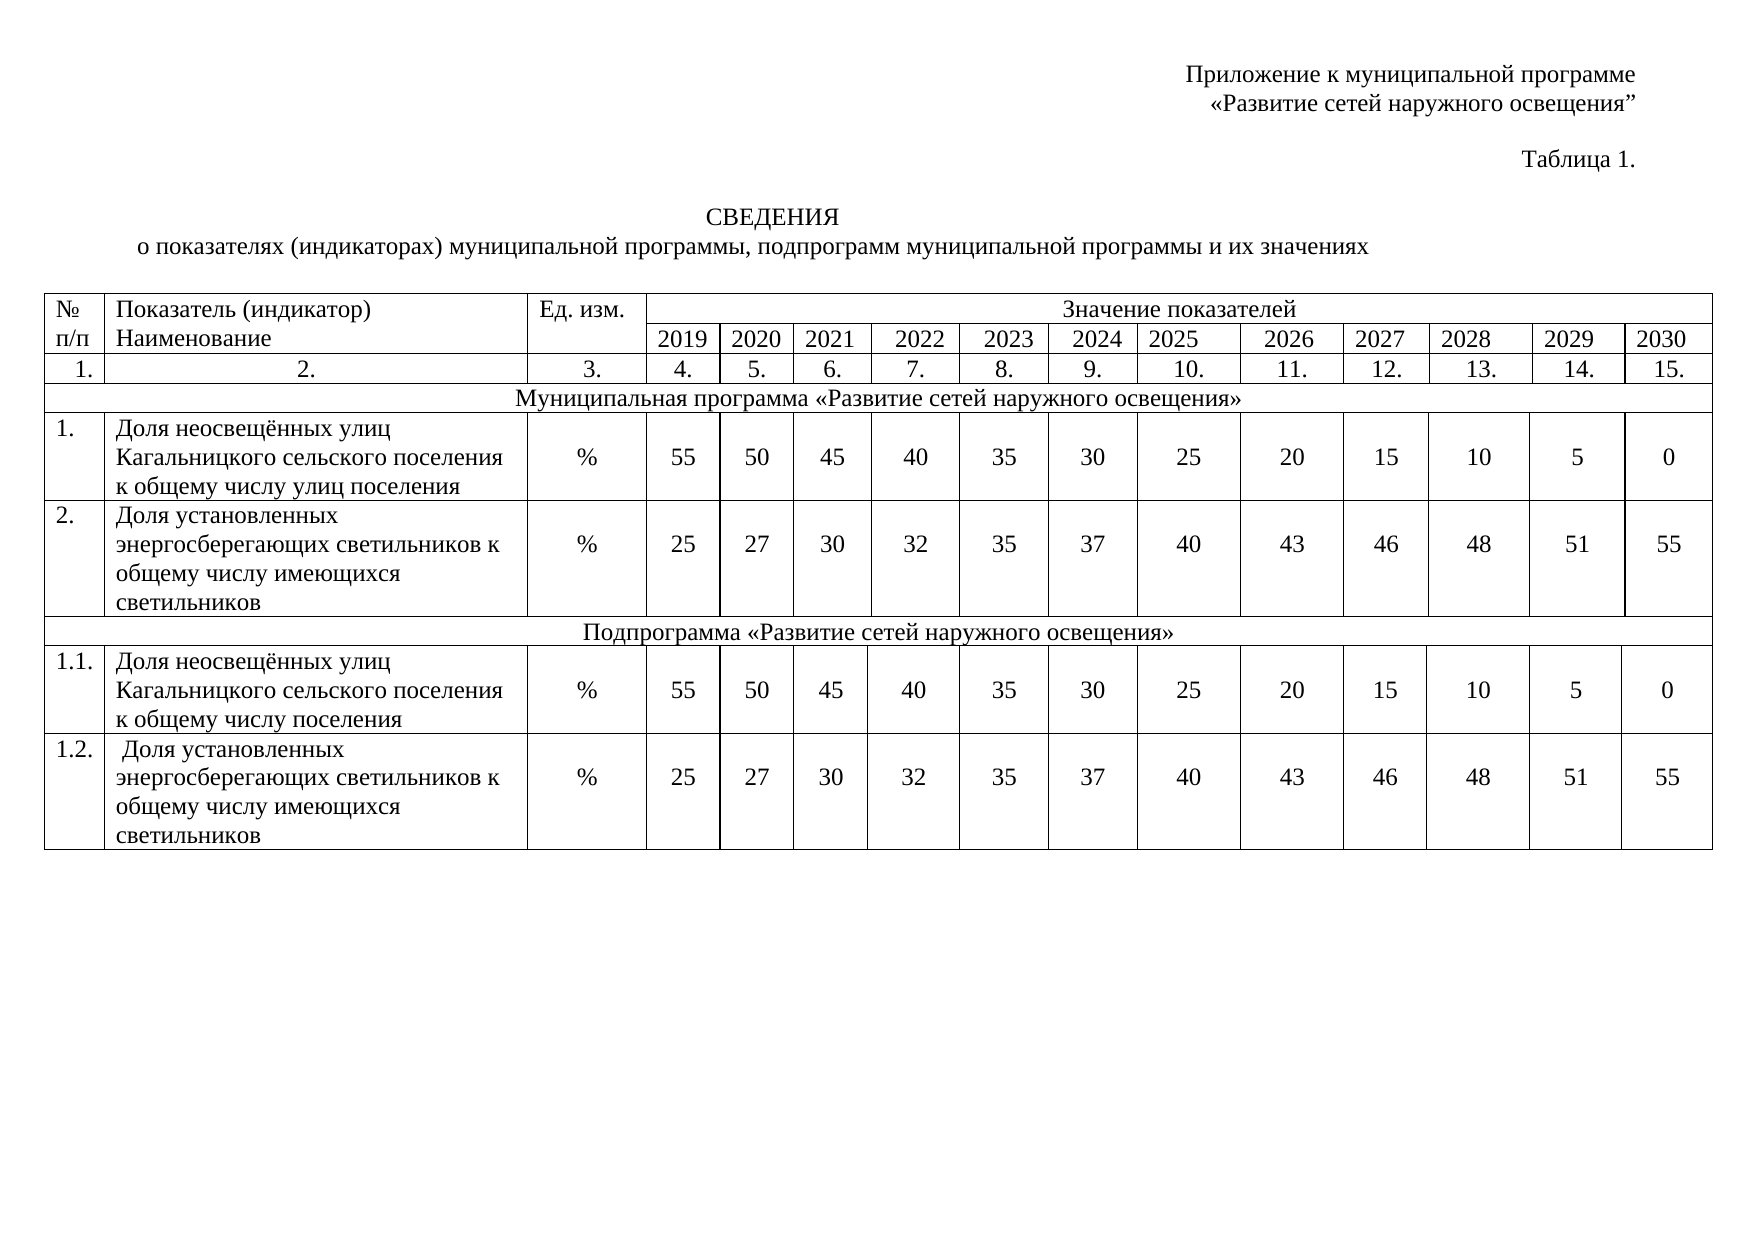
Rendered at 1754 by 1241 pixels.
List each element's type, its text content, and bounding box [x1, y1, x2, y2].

table_cell 10. [1138, 354, 1240, 382]
table_cell 35 [960, 734, 1048, 849]
table_header Значение показателей [647, 294, 1712, 323]
table_cell 2026 [1241, 324, 1343, 353]
table_header Показатель (индикатор) Наименование [105, 294, 527, 353]
table_cell 48 [1429, 501, 1529, 616]
table_cell 30 [794, 501, 871, 616]
table_cell 9. [1049, 354, 1137, 382]
table_cell 51 [1530, 501, 1624, 616]
table_cell 0 [1626, 413, 1712, 499]
table_cell 35 [960, 501, 1048, 616]
table_cell 12. [1344, 354, 1429, 382]
table_cell 50 [721, 413, 793, 499]
table_cell 1.1. [45, 646, 104, 733]
table_cell 1. [45, 354, 104, 382]
table_cell 55 [1626, 501, 1712, 616]
table_cell 10 [1427, 646, 1529, 733]
table_cell 25 [647, 734, 719, 849]
table_cell 2020 [721, 324, 793, 353]
table_cell Доля установленных энергосберегающих светильников к общему числу имеющихся светильников [105, 734, 527, 849]
table_cell 6. [794, 354, 871, 382]
table_cell 55 [647, 646, 719, 733]
text Приложение к муниципальной программе [118, 59, 1636, 88]
table_cell Муниципальная программа «Развитие сетей наружного освещения» [45, 384, 1712, 412]
table_cell 30 [1049, 646, 1137, 733]
table_cell 10 [1429, 413, 1529, 499]
table_cell 11. [1241, 354, 1343, 382]
table_cell 40 [872, 413, 959, 499]
table_cell % [528, 734, 646, 849]
table_cell 2030 [1626, 324, 1712, 353]
table_cell 13. [1430, 354, 1532, 382]
table_cell 30 [794, 734, 867, 849]
text Таблица 1. [118, 144, 1636, 173]
table_cell 2. [45, 501, 104, 616]
text «Развитие сетей наружного освещения” [118, 88, 1636, 117]
table_cell 32 [872, 501, 959, 616]
table_cell 4. [647, 354, 719, 382]
table_cell % [528, 646, 646, 733]
table_cell Доля неосвещённых улиц Кагальницкого сельского поселения к общему числу улиц поселения [105, 413, 527, 499]
table_cell % [528, 413, 646, 499]
table_cell 1. [45, 413, 104, 499]
table_cell 20 [1241, 413, 1343, 499]
table_cell 40 [868, 646, 959, 733]
table_header № п/п [45, 294, 104, 353]
table_cell 5 [1530, 413, 1624, 499]
table_cell 2024 [1049, 324, 1137, 353]
table_cell 2023 [960, 324, 1048, 353]
table_cell 27 [721, 501, 793, 616]
table_cell 45 [794, 646, 867, 733]
table_cell 25 [647, 501, 719, 616]
table_cell 30 [1049, 413, 1137, 499]
table_cell 8. [960, 354, 1048, 382]
table_cell 25 [1138, 646, 1240, 733]
text о показателях (индикаторах) муниципальной программы, подпрограмм муниципальной программы и их значениях [118, 231, 1636, 259]
table_cell 27 [721, 734, 793, 849]
table_cell 15 [1344, 646, 1426, 733]
text СВЕДЕНИЯ [118, 202, 1636, 231]
table_cell Доля установленных энергосберегающих светильников к общему числу имеющихся светильников [105, 501, 527, 616]
table_cell 45 [794, 413, 871, 499]
table_cell 2025 [1138, 324, 1240, 353]
table_cell 46 [1344, 501, 1428, 616]
table_cell 7. [872, 354, 959, 382]
table_cell 32 [868, 734, 959, 849]
table_cell 37 [1049, 501, 1137, 616]
table_cell 2022 [872, 324, 959, 353]
table_cell 35 [960, 646, 1048, 733]
table_cell 2028 [1430, 324, 1532, 353]
table_cell 46 [1344, 734, 1426, 849]
table_cell 37 [1049, 734, 1137, 849]
table_cell 14. [1533, 354, 1624, 382]
table_cell % [528, 501, 646, 616]
table_cell 2. [105, 354, 527, 382]
table_cell 3. [528, 354, 646, 382]
table_cell 35 [960, 413, 1048, 499]
table_cell 43 [1241, 734, 1343, 849]
table_cell 40 [1138, 501, 1240, 616]
table_cell 55 [647, 413, 719, 499]
table_header Ед. изм. [528, 294, 646, 353]
table_cell 2029 [1533, 324, 1624, 353]
table_cell Доля неосвещённых улиц Кагальницкого сельского поселения к общему числу поселения [105, 646, 527, 733]
table_cell 51 [1530, 734, 1621, 849]
table_cell 15. [1626, 354, 1712, 382]
table_cell 5 [1530, 646, 1621, 733]
table_cell 1.2. [45, 734, 104, 849]
table_cell 43 [1241, 501, 1343, 616]
table_cell Подпрограмма «Развитие сетей наружного освещения» [45, 617, 1712, 645]
table_cell 48 [1427, 734, 1529, 849]
table_cell 2021 [794, 324, 871, 353]
table_cell 20 [1241, 646, 1343, 733]
table_cell 2027 [1344, 324, 1429, 353]
table_cell 40 [1138, 734, 1240, 849]
table_cell 0 [1622, 646, 1712, 733]
table_cell 2019 [647, 324, 719, 353]
table_cell 50 [721, 646, 793, 733]
table_cell 5. [721, 354, 793, 382]
table_cell 25 [1138, 413, 1240, 499]
table_cell 55 [1622, 734, 1712, 849]
table_cell 15 [1344, 413, 1428, 499]
